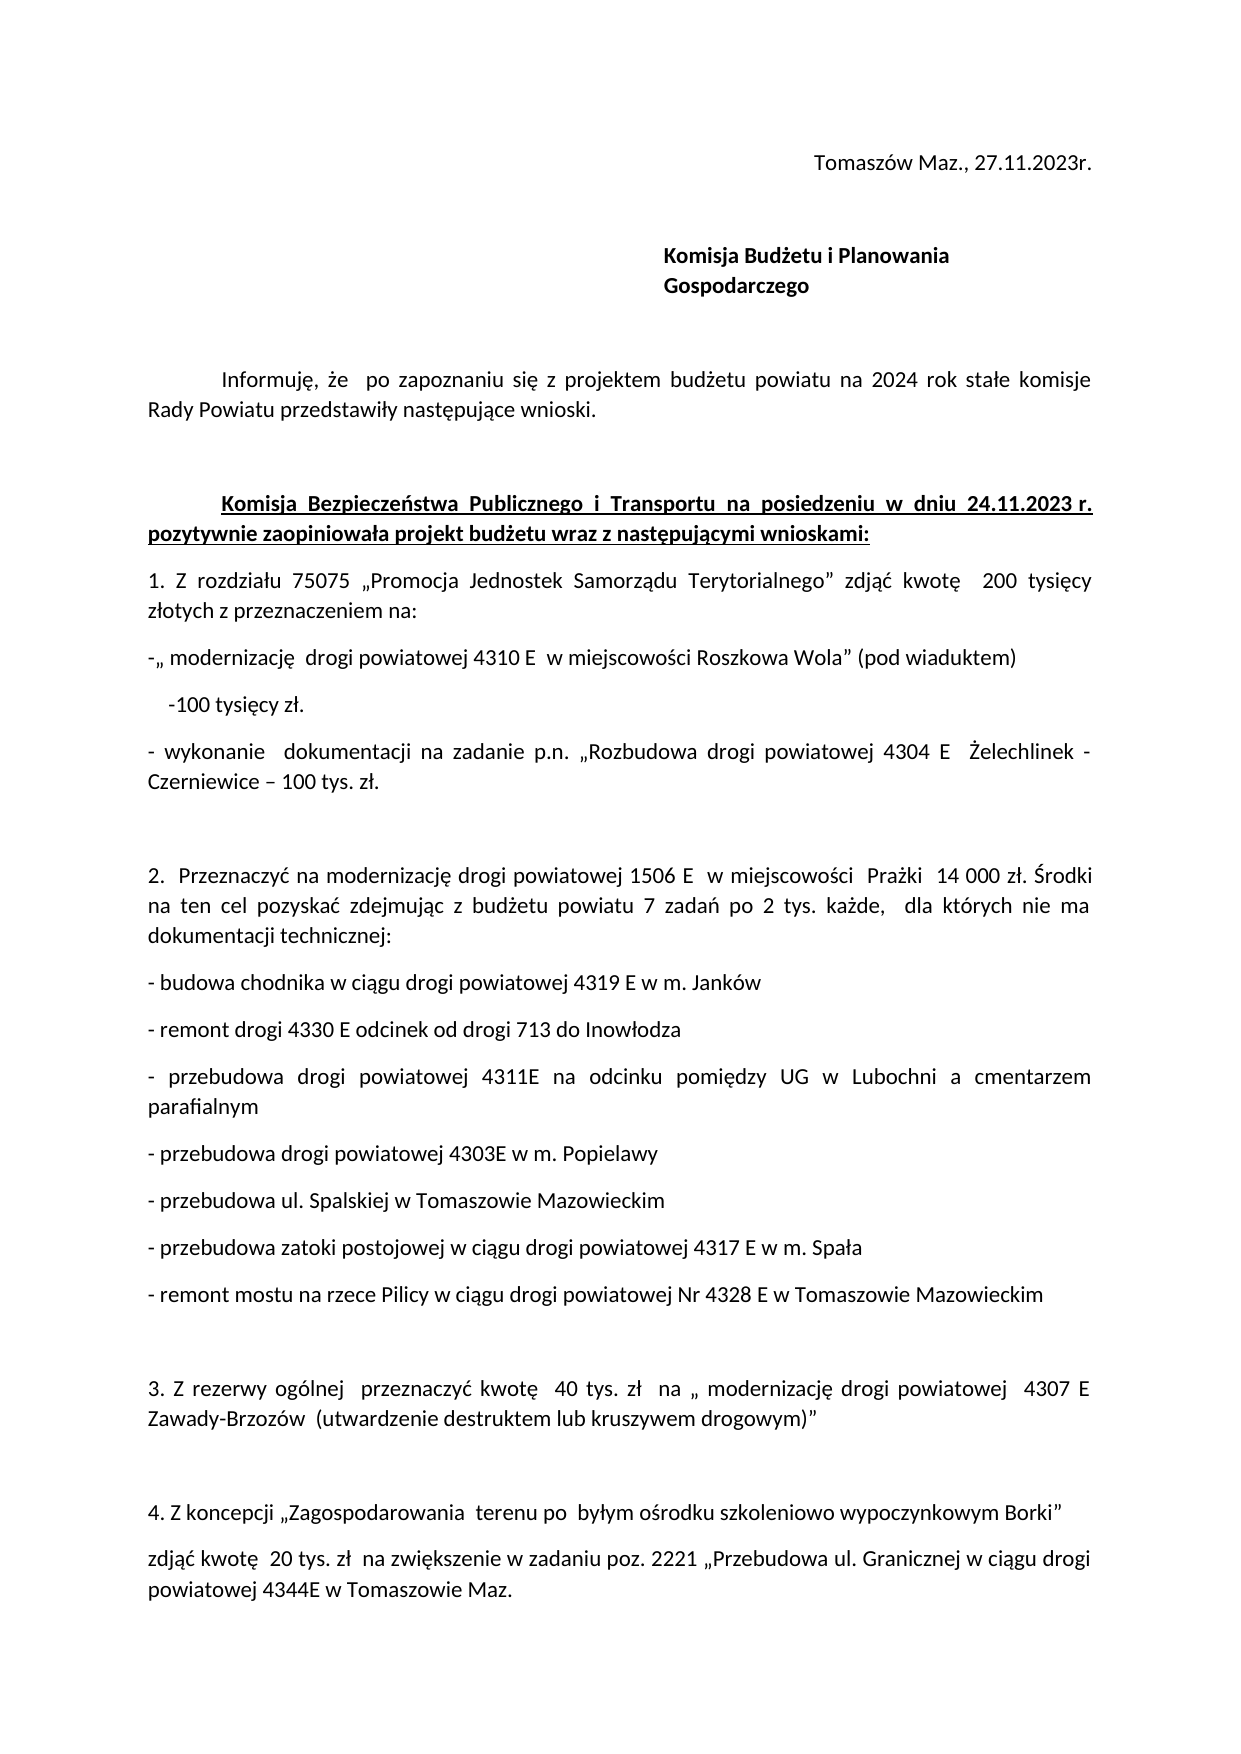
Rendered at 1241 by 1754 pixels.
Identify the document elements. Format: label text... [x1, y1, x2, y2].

text - remont mostu na rzece Pilicy w ciągu drogi powiatowej Nr 4328 E w Tomaszowie Mazowieckim [148, 1280, 1093, 1308]
text - przebudowa drogi powiatowej 4311E na odcinku pomiędzy UG w Lubochni a cmentarzem parafialnym [148, 1062, 1093, 1120]
text Komisja Bezpieczeństwa Publicznego i Transportu na posiedzeniu w dniu 24.11.2023 r. pozytywnie zaopiniowała projekt budżetu wraz z następującymi wnioskami: [148, 489, 1093, 547]
text Tomaszów Maz., 27.11.2023r. [148, 148, 1093, 176]
text - przebudowa ul. Spalskiej w Tomaszowie Mazowieckim [148, 1186, 1093, 1214]
text 1. Z rozdziału 75075 „Promocja Jednostek Samorządu Terytorialnego” zdjąć kwotę 200 tysięcy złotych z przeznaczeniem na: [148, 566, 1093, 624]
text Informuję, że po zapoznaniu się z projektem budżetu powiatu na 2024 rok stałe komisje Rady Powiatu przedstawiły następujące wnioski. [148, 365, 1093, 423]
text 3. Z rezerwy ogólnej przeznaczyć kwotę 40 tys. zł na „ modernizację drogi powiatowej 4307 E Zawady-Brzozów (utwardzenie destruktem lub kruszywem drogowym)” [148, 1374, 1093, 1432]
text - wykonanie dokumentacji na zadanie p.n. „Rozbudowa drogi powiatowej 4304 E Żelechlinek -Czerniewice – 100 tys. zł. [148, 737, 1093, 795]
text - budowa chodnika w ciągu drogi powiatowej 4319 E w m. Janków [148, 968, 1093, 996]
text Komisja Budżetu i Planowania Gospodarczego [663, 241, 1093, 299]
text -„ modernizację drogi powiatowej 4310 E w miejscowości Roszkowa Wola” (pod wiaduktem) [148, 643, 1093, 671]
text - przebudowa drogi powiatowej 4303E w m. Popielawy [148, 1139, 1093, 1167]
text - przebudowa zatoki postojowej w ciągu drogi powiatowej 4317 E w m. Spała [148, 1233, 1093, 1261]
text zdjąć kwotę 20 tys. zł na zwiększenie w zadaniu poz. 2221 „Przebudowa ul. Granicznej w ciągu drogi powiatowej 4344E w Tomaszowie Maz. [148, 1544, 1093, 1603]
text -100 tysięcy zł. [148, 690, 1093, 718]
text 2. Przeznaczyć na modernizację drogi powiatowej 1506 E w miejscowości Prażki 14 000 zł. Środki na ten cel pozyskać zdejmując z budżetu powiatu 7 zadań po 2 tys. każde, dla których nie ma dokumentacji technicznej: [148, 861, 1093, 949]
text - remont drogi 4330 E odcinek od drogi 713 do Inowłodza [148, 1015, 1093, 1043]
text 4. Z koncepcji „Zagospodarowania terenu po byłym ośrodku szkoleniowo wypoczynkowym Borki” [148, 1498, 1093, 1526]
